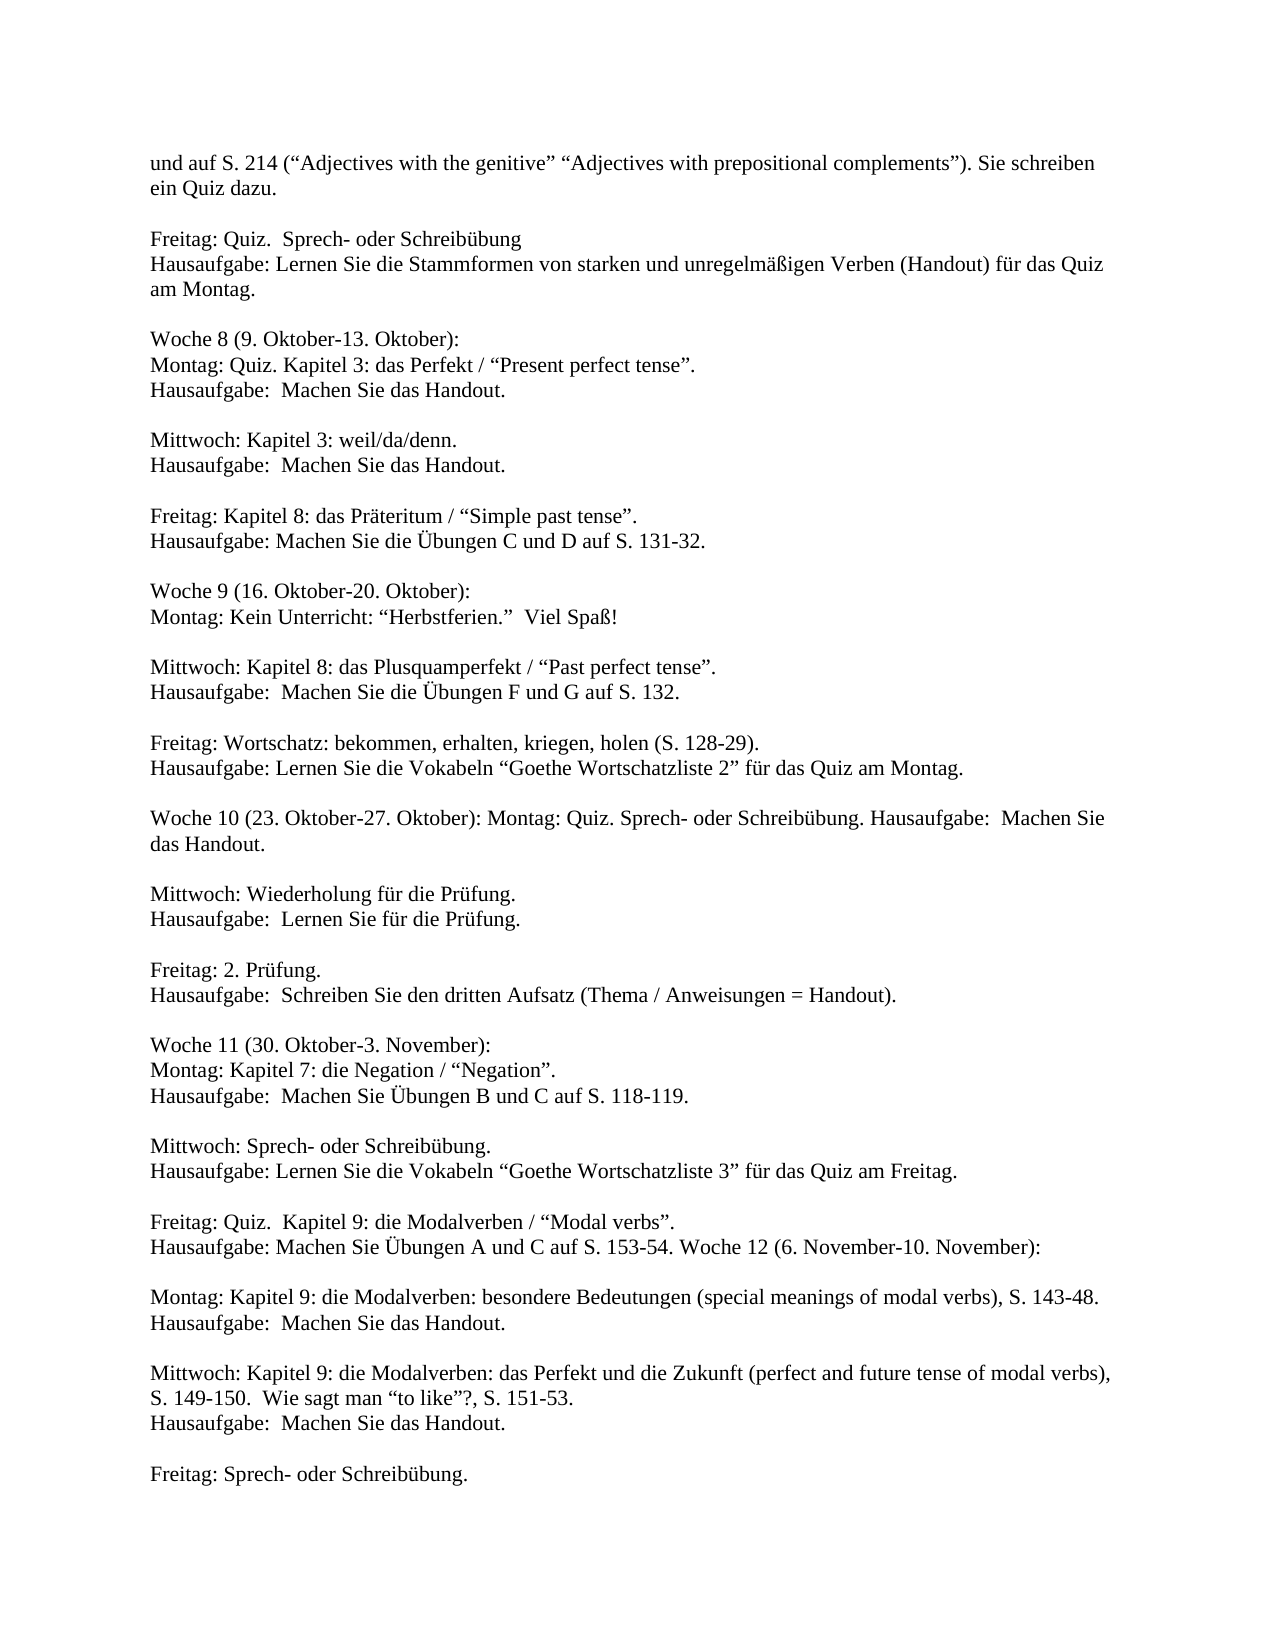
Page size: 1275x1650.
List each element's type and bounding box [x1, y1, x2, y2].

text [150, 150, 1125, 1486]
